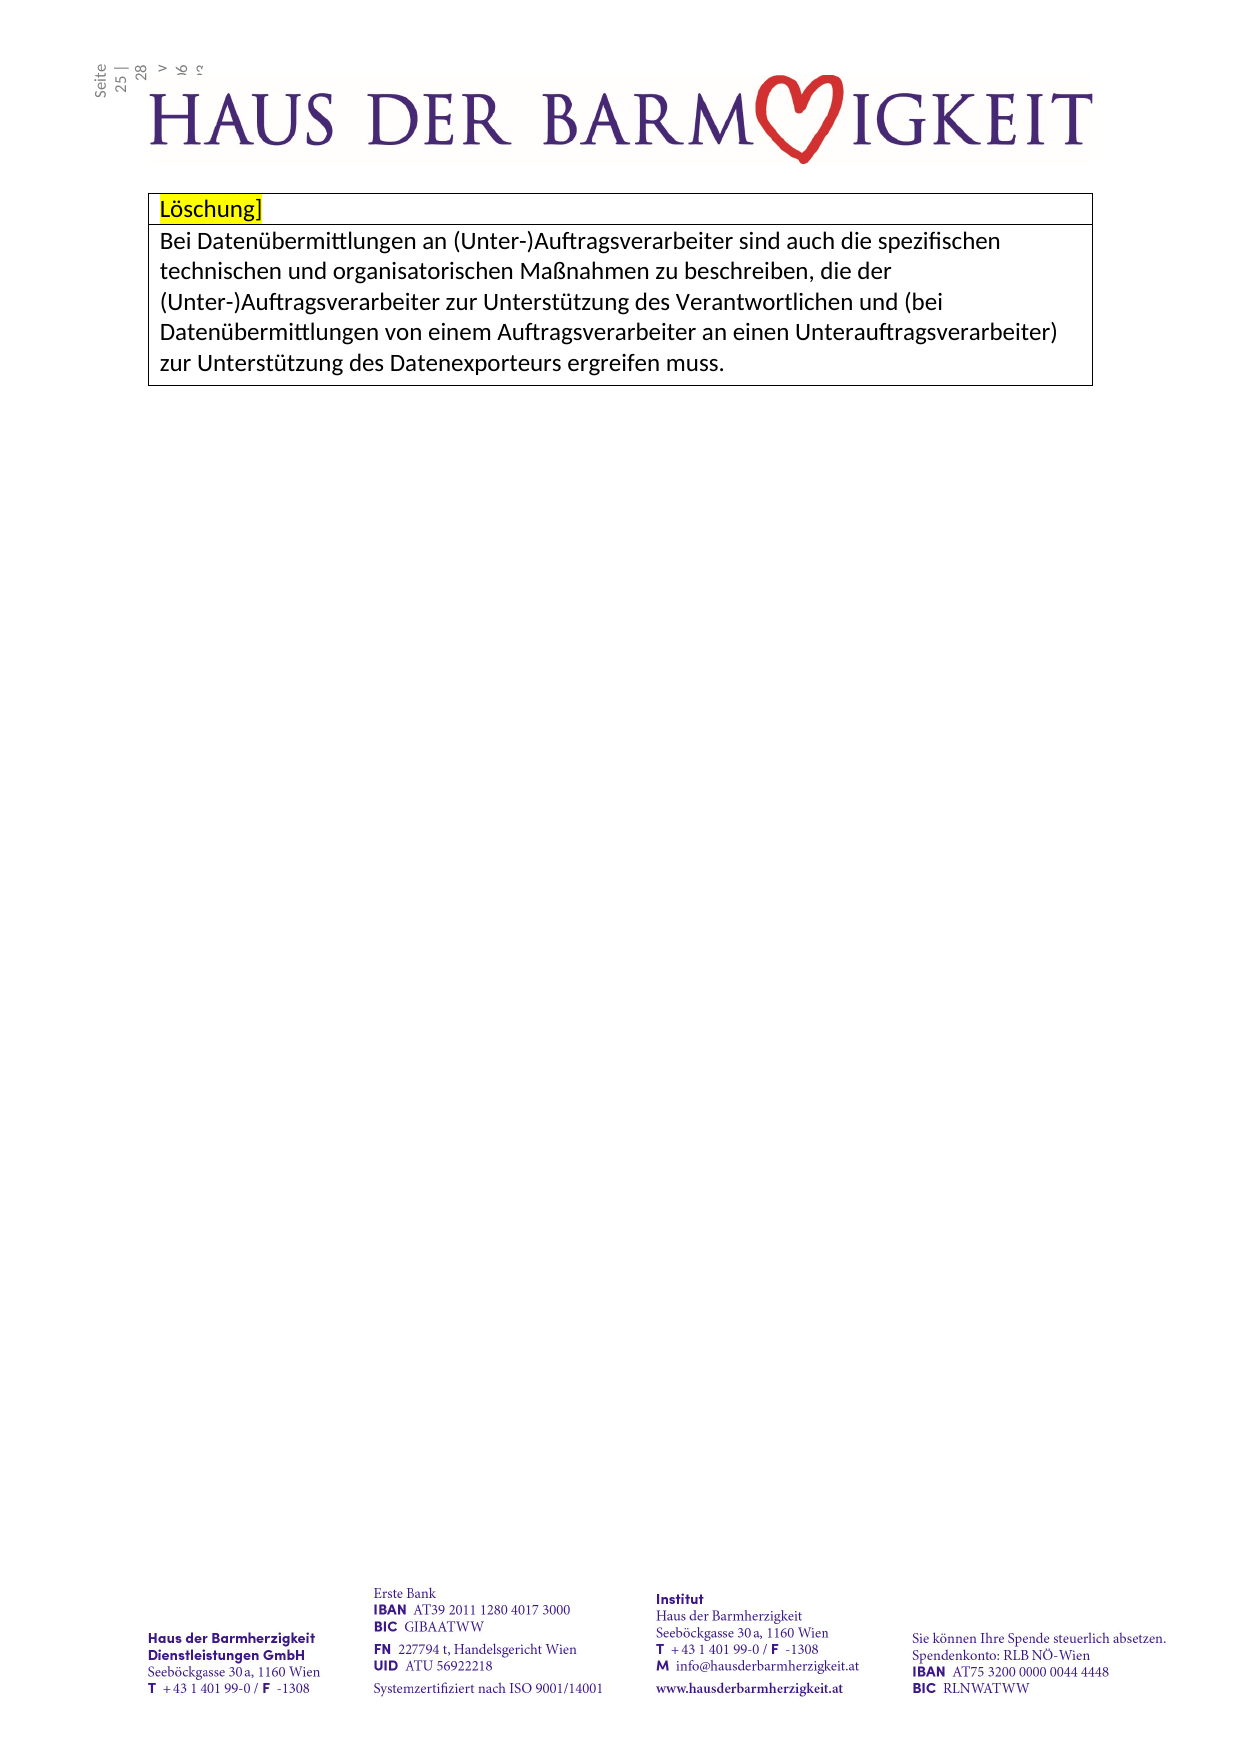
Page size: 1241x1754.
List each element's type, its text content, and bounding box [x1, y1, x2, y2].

table_cell Bei Datenübermittlungen an (Unter-)Auftragsverarbeiter sind auch die spezifischen technischen und organisatorischen Maßnahmen zu beschreiben, die der (Unter-)Auftragsverarbeiter zur Unterstützung des Verantwortlichen und (bei Datenübermittlungen von einem Auftragsverarbeiter an einen Unterauftragsverarbeiter) zur Unterstützung des Datenexporteurs ergreifen muss. [149, 225, 1092, 385]
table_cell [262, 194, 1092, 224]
picture [149, 75, 1093, 164]
picture [0, 1487, 1237, 1752]
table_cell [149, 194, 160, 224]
